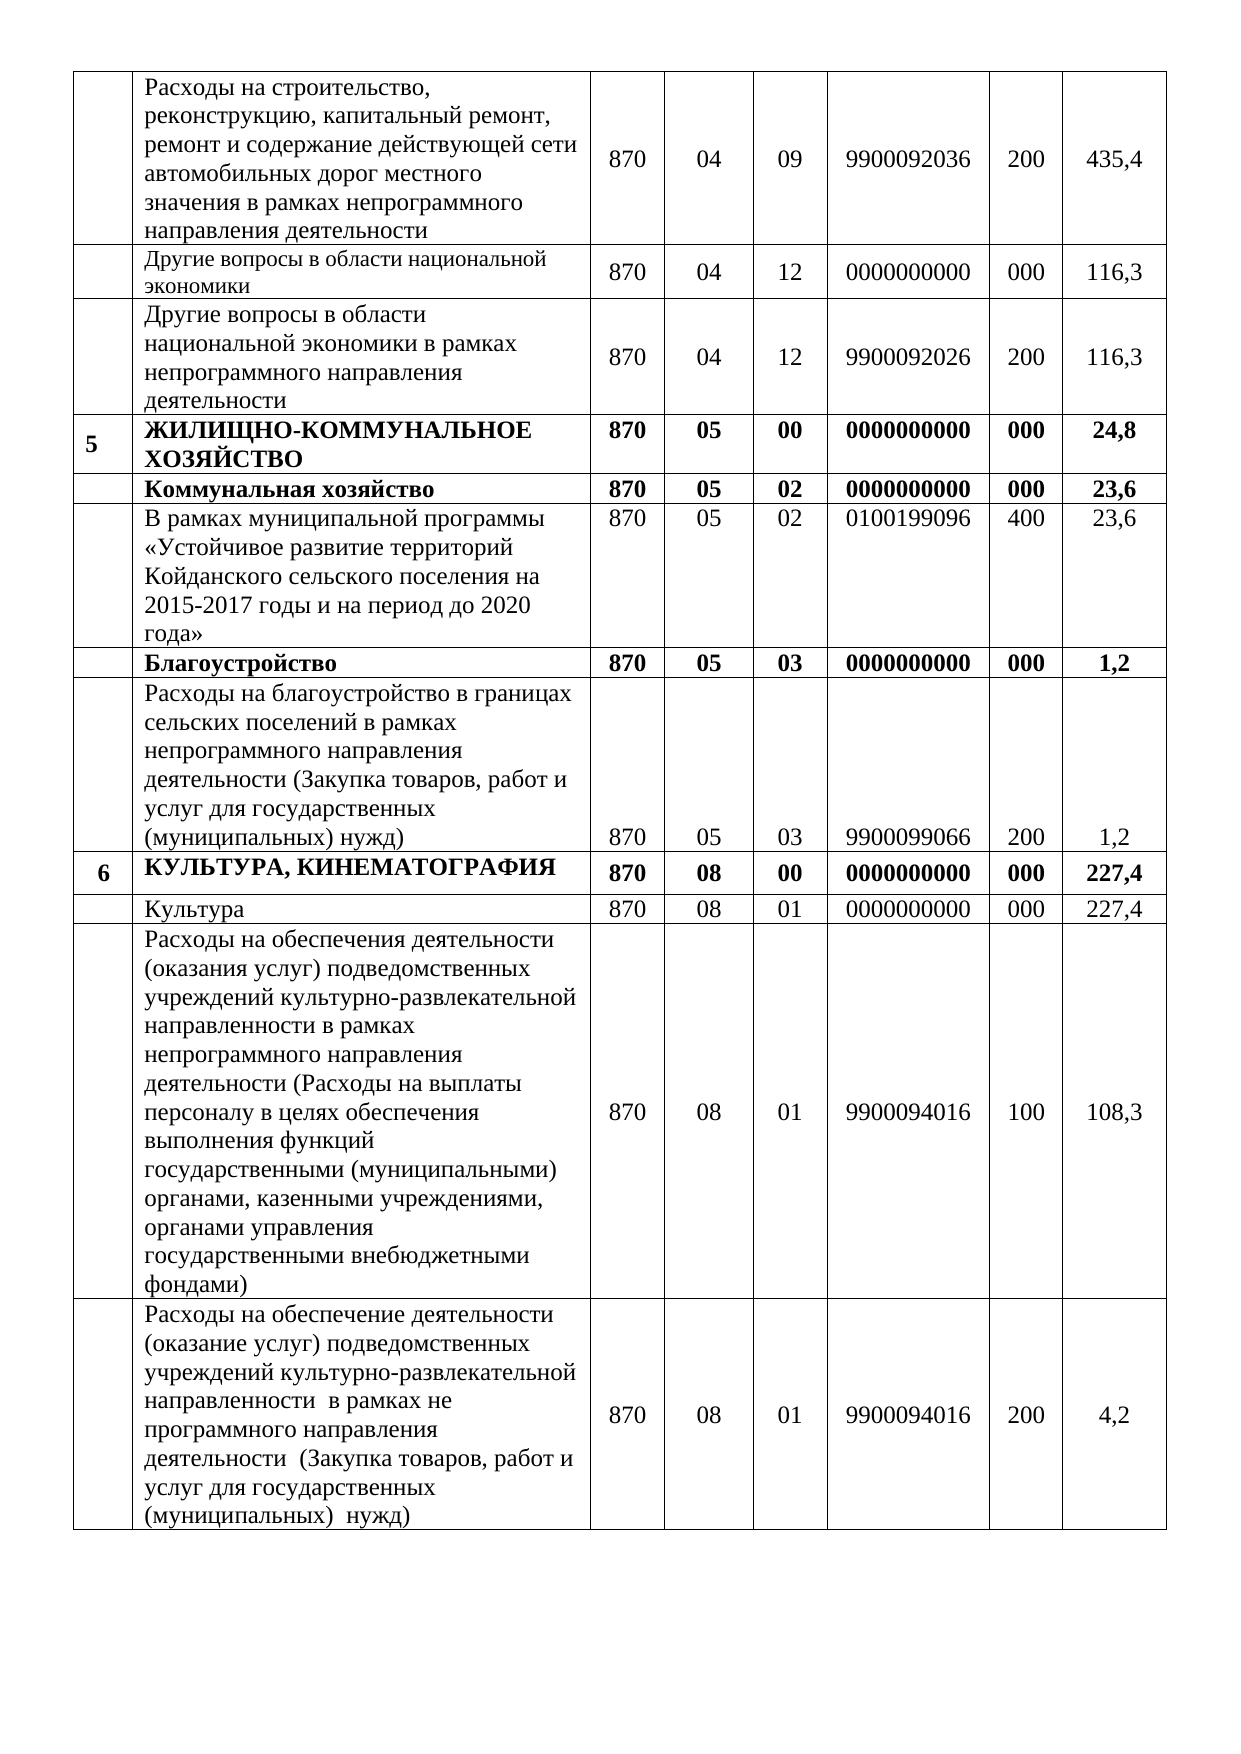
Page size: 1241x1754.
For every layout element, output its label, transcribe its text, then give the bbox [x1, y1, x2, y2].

table_cell 05 [665, 474, 753, 502]
table_cell 12 [754, 299, 827, 414]
table_cell 870 [591, 415, 664, 473]
table_cell 000 [990, 895, 1062, 923]
table_cell Расходы на обеспечения деятельности (оказания услуг) подведомственных учреждений культурно-развлекательной направленности в рамках непрограммного направления деятельности (Расходы на выплаты персоналу в целях обеспечения выполнения функций государственными (муниципальными) органами, казенными учреждениями, органами управления государственными внебюджетными фондами) [133, 924, 590, 1298]
table_cell 0000000000 [828, 895, 989, 923]
table_cell 0000000000 [828, 648, 989, 677]
table_cell Расходы на обеспечение деятельности (оказание услуг) подведомственных учреждений культурно-развлекательной направленности в рамках не программного направления деятельности (Закупка товаров, работ и услуг для государственных (муниципальных) нужд) [133, 1299, 590, 1529]
table_cell [74, 72, 132, 244]
table_cell 05 [665, 415, 753, 473]
table_cell 1,2 [1063, 678, 1166, 851]
table_cell 116,3 [1063, 245, 1166, 298]
table_cell 0000000000 [828, 415, 989, 473]
table_cell 870 [591, 648, 664, 677]
table_cell 02 [754, 504, 827, 647]
table_cell Коммунальная хозяйство [133, 474, 590, 502]
table_cell 870 [591, 504, 664, 647]
table_cell 000 [990, 474, 1062, 502]
table_cell [74, 648, 132, 677]
table_cell 227,4 [1063, 895, 1166, 923]
table_cell 12 [754, 245, 827, 298]
table_cell 08 [665, 852, 753, 893]
table_cell ЖИЛИЩНО-КОММУНАЛЬНОЕ ХОЗЯЙСТВО [133, 415, 590, 473]
table_cell [74, 299, 132, 414]
table_cell 870 [591, 299, 664, 414]
table_cell 9900092036 [828, 72, 989, 244]
table_cell 200 [990, 299, 1062, 414]
table_cell 6 [74, 852, 132, 893]
table_cell 870 [591, 245, 664, 298]
table_cell 9900092026 [828, 299, 989, 414]
table_cell 100 [990, 924, 1062, 1298]
table_cell 870 [591, 852, 664, 893]
table_cell В рамках муниципальной программы «Устойчивое развитие территорий Койданского сельского поселения на 2015-2017 годы и на период до 2020 года» [133, 504, 590, 647]
table_cell 1,2 [1063, 648, 1166, 677]
table_cell 870 [591, 1299, 664, 1529]
table_cell 0000000000 [828, 245, 989, 298]
table_cell Другие вопросы в области национальной экономики [133, 245, 590, 298]
table_cell [74, 474, 132, 502]
table_cell 870 [591, 924, 664, 1298]
table_cell 0000000000 [828, 852, 989, 893]
table_cell 870 [591, 72, 664, 244]
table_cell 05 [665, 504, 753, 647]
table_cell [74, 504, 132, 647]
table_cell 05 [665, 678, 753, 851]
table_cell 04 [665, 72, 753, 244]
table_cell 227,4 [1063, 852, 1166, 893]
table_cell 01 [754, 895, 827, 923]
table_cell 4,2 [1063, 1299, 1166, 1529]
table_cell 03 [754, 678, 827, 851]
table_cell 000 [990, 415, 1062, 473]
table_cell 04 [665, 245, 753, 298]
table_cell Расходы на строительство, реконструкцию, капитальный ремонт, ремонт и содержание действующей сети автомобильных дорог местного значения в рамках непрограммного направления деятельности [133, 72, 590, 244]
table_cell 000 [990, 648, 1062, 677]
table_cell 200 [990, 678, 1062, 851]
table_cell 04 [665, 299, 753, 414]
table_cell 05 [665, 648, 753, 677]
table_cell [74, 678, 132, 851]
table_cell 03 [754, 648, 827, 677]
table_cell 24,8 [1063, 415, 1166, 473]
table_cell 23,6 [1063, 504, 1166, 647]
table_cell 02 [754, 474, 827, 502]
table_cell 23,6 [1063, 474, 1166, 502]
table_cell 09 [754, 72, 827, 244]
table_cell 435,4 [1063, 72, 1166, 244]
table_cell [74, 1299, 132, 1529]
table_cell 0000000000 [828, 474, 989, 502]
table_cell 01 [754, 1299, 827, 1529]
table_cell 00 [754, 415, 827, 473]
table_cell КУЛЬТУРА, КИНЕМАТОГРАФИЯ [133, 852, 590, 893]
table_cell 0100199096 [828, 504, 989, 647]
table_cell Другие вопросы в области национальной экономики в рамках непрограммного направления деятельности [133, 299, 590, 414]
table_cell [74, 245, 132, 298]
table_cell 400 [990, 504, 1062, 647]
table_cell Расходы на благоустройство в границах сельских поселений в рамках непрограммного направления деятельности (Закупка товаров, работ и услуг для государственных (муниципальных) нужд) [133, 678, 590, 851]
table_cell 08 [665, 1299, 753, 1529]
table_cell 108,3 [1063, 924, 1166, 1298]
table_cell Благоустройство [133, 648, 590, 677]
table_cell 116,3 [1063, 299, 1166, 414]
table_cell 9900094016 [828, 924, 989, 1298]
table_cell 870 [591, 678, 664, 851]
table_cell 08 [665, 895, 753, 923]
table_cell 200 [990, 72, 1062, 244]
table_cell [74, 924, 132, 1298]
table_cell 870 [591, 895, 664, 923]
table_cell 9900094016 [828, 1299, 989, 1529]
table_cell [74, 895, 132, 923]
table_cell 00 [754, 852, 827, 893]
table_cell 200 [990, 1299, 1062, 1529]
table_cell 9900099066 [828, 678, 989, 851]
table_cell 5 [74, 415, 132, 473]
table_cell 870 [591, 474, 664, 502]
table_cell 01 [754, 924, 827, 1298]
table_cell 08 [665, 924, 753, 1298]
table_cell Культура [133, 895, 590, 923]
table_cell 000 [990, 245, 1062, 298]
table_cell 000 [990, 852, 1062, 893]
